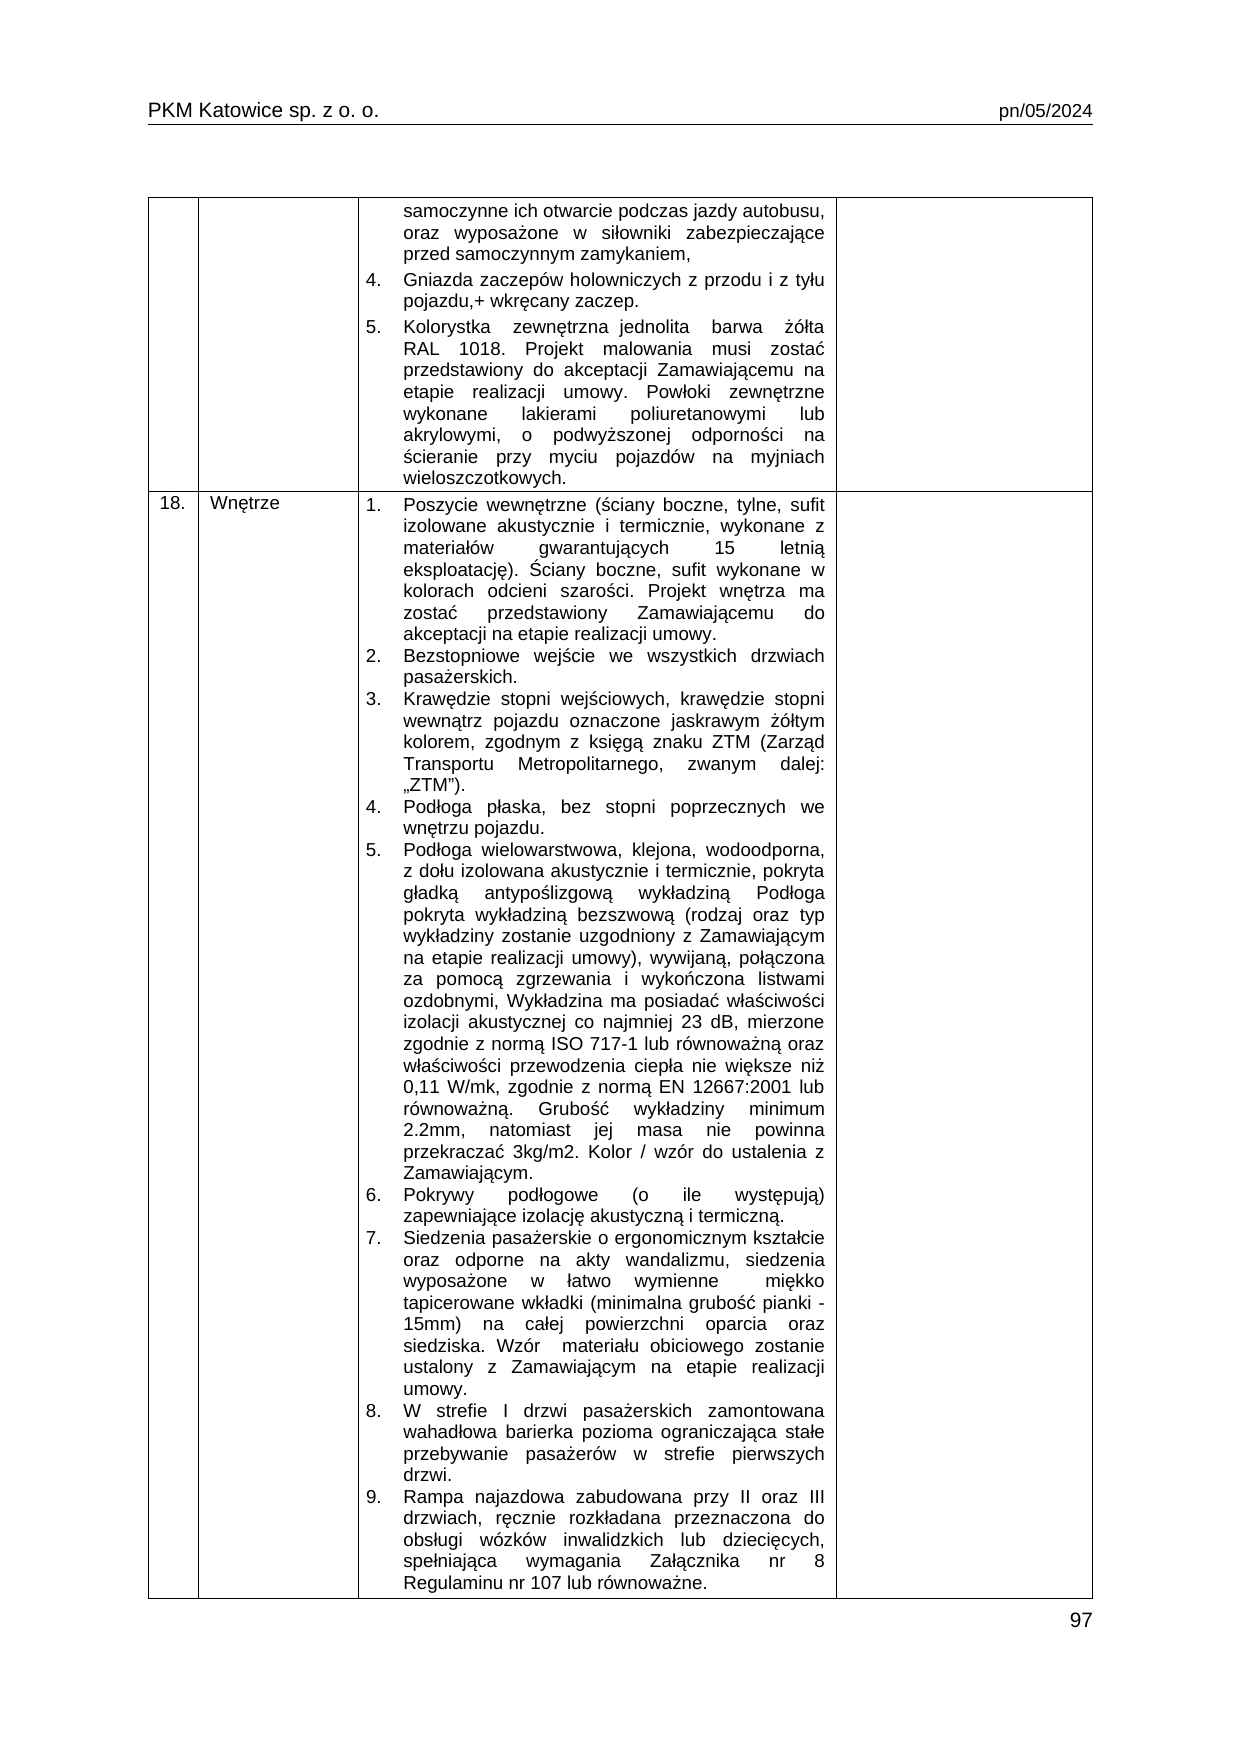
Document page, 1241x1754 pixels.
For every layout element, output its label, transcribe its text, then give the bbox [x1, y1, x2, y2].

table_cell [199, 198, 358, 491]
table_cell [837, 198, 1092, 491]
table_cell [837, 492, 1092, 1598]
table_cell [359, 198, 836, 491]
table_cell [149, 492, 198, 1598]
table_cell Wnętrze [199, 492, 358, 1598]
table_cell [149, 198, 198, 491]
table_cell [359, 492, 836, 1598]
